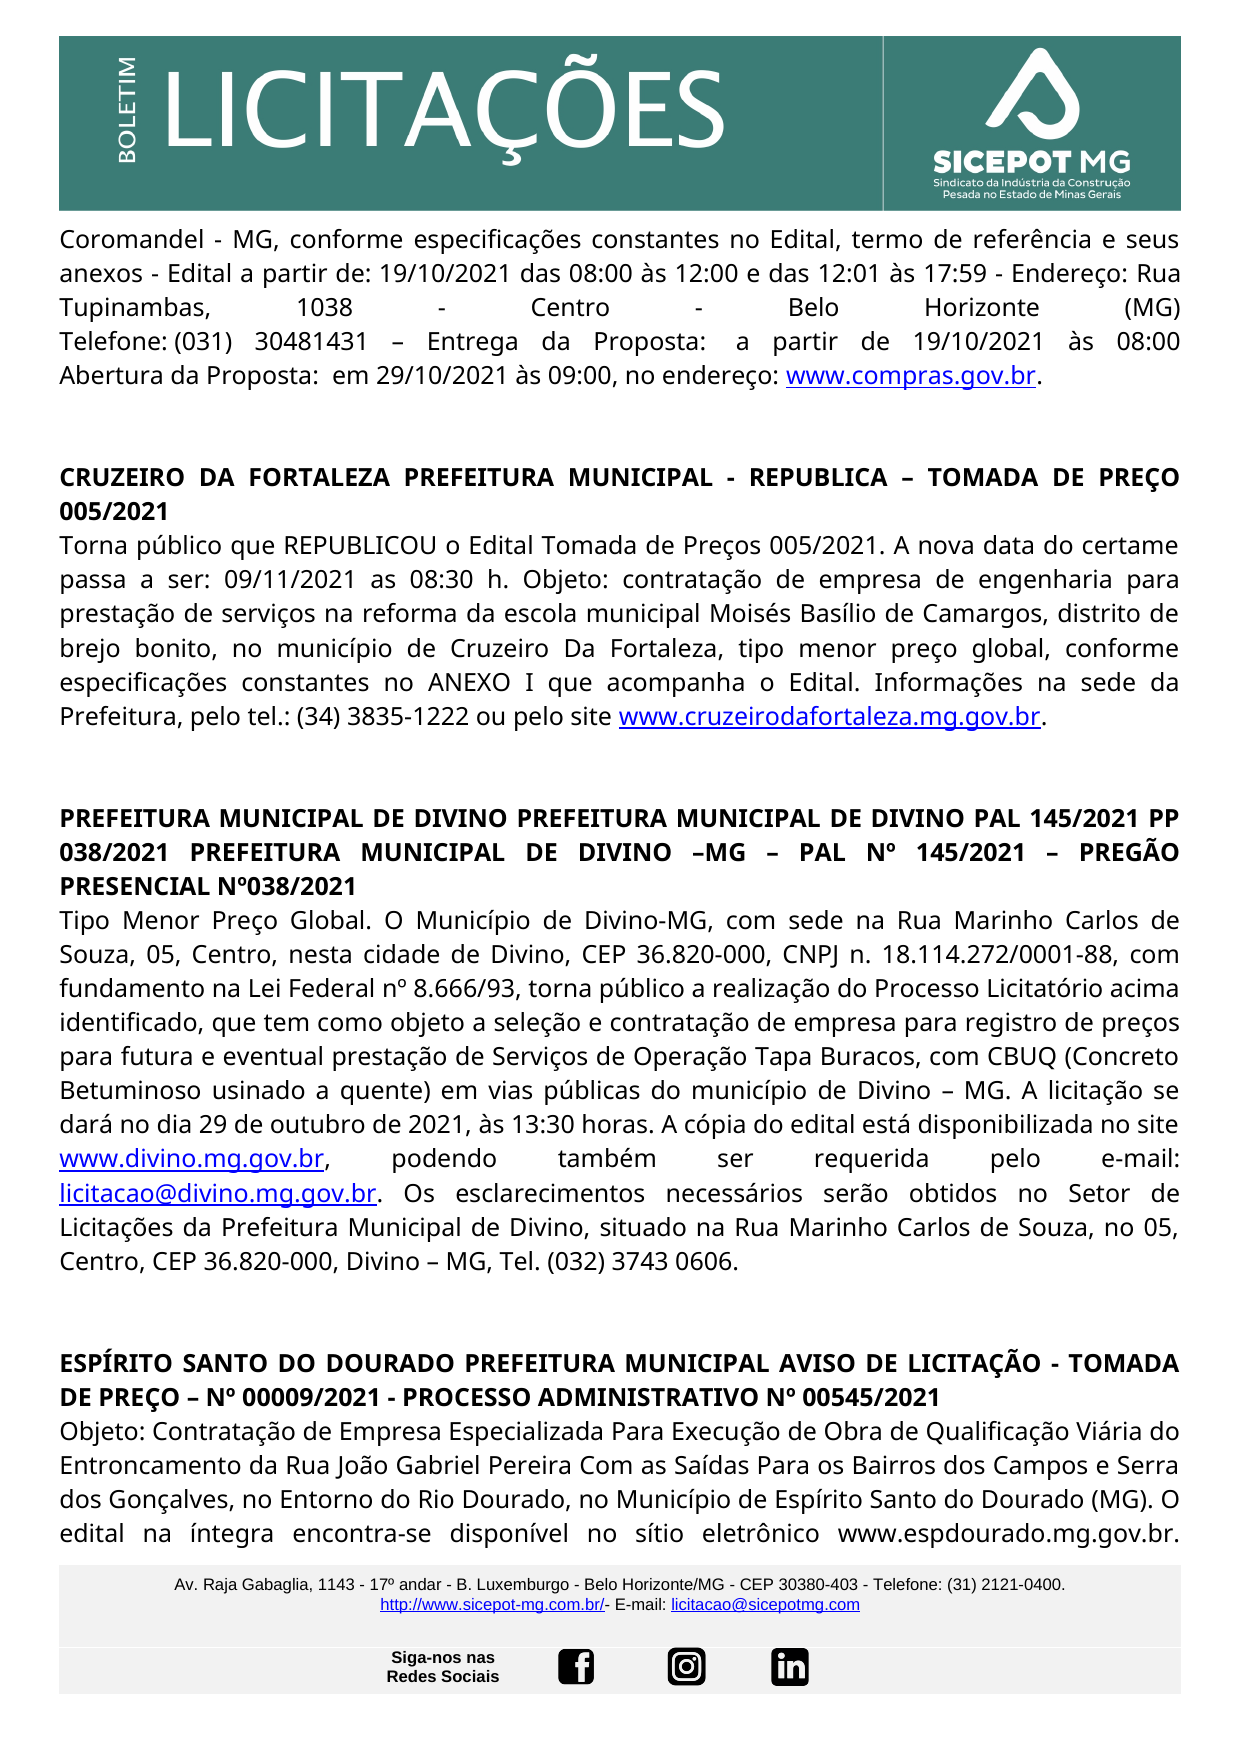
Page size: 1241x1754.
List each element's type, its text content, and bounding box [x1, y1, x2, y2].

text CRUZEIRO DA FORTALEZA PREFEITURA MUNICIPAL - REPUBLICA – TOMADA DE PREÇO 005/2021 [59, 460, 1181, 528]
text Torna público que REPUBLICOU o Edital Tomada de Preços 005/2021. A nova data do certame passa a ser: 09/11/2021 as 08:30 h. Objeto: contratação de empresa de engenharia para prestação de serviços na reforma da escola municipal Moisés Basílio de Camargos, distrito de brejo bonito, no município de Cruzeiro Da Fortaleza, tipo menor preço global, conforme especificações constantes no ANEXO I que acompanha o Edital. Informações na sede da Prefeitura, pelo tel.: (34) 3835-1222 ou pelo site www.cruzeirodafortaleza.mg.gov.br. [59, 528, 1181, 732]
picture [59, 36, 1181, 211]
picture [557, 1648, 594, 1685]
picture [667, 1647, 706, 1686]
picture [771, 1648, 809, 1686]
text Tipo Menor Preço Global. O Município de Divino-MG, com sede na Rua Marinho Carlos de Souza, 05, Centro, nesta cidade de Divino, CEP 36.820-000, CNPJ n. 18.114.272/0001-88, com fundamento na Lei Federal nº 8.666/93, torna público a realização do Processo Licitatório acima identificado, que tem como objeto a seleção e contratação de empresa para registro de preços para futura e eventual prestação de Serviços de Operação Tapa Buracos, com CBUQ (Concreto Betuminoso usinado a quente) em vias públicas do município de Divino – MG. A licitação se dará no dia 29 de outubro de 2021, às 13:30 horas. A cópia do edital está disponibilizada no site www.divino.mg.gov.br, podendo também ser requerida pelo e-mail: licitacao@divino.mg.gov.br. Os esclarecimentos necessários serão obtidos no Setor de Licitações da Prefeitura Municipal de Divino, situado na Rua Marinho Carlos de Souza, no 05, Centro, CEP 36.820-000, Divino – MG, Tel. (032) 3743 0606. [59, 903, 1181, 1277]
text ESPÍRITO SANTO DO DOURADO PREFEITURA MUNICIPAL AVISO DE LICITAÇÃO - TOMADA DE PREÇO – Nº 00009/2021 - PROCESSO ADMINISTRATIVO Nº 00545/2021 [59, 1346, 1181, 1414]
text PREFEITURA MUNICIPAL DE DIVINO PREFEITURA MUNICIPAL DE DIVINO PAL 145/2021 PP 038/2021 PREFEITURA MUNICIPAL DE DIVINO –MG – PAL Nº 145/2021 – PREGÃO PRESENCIAL Nº038/2021 [59, 801, 1181, 903]
